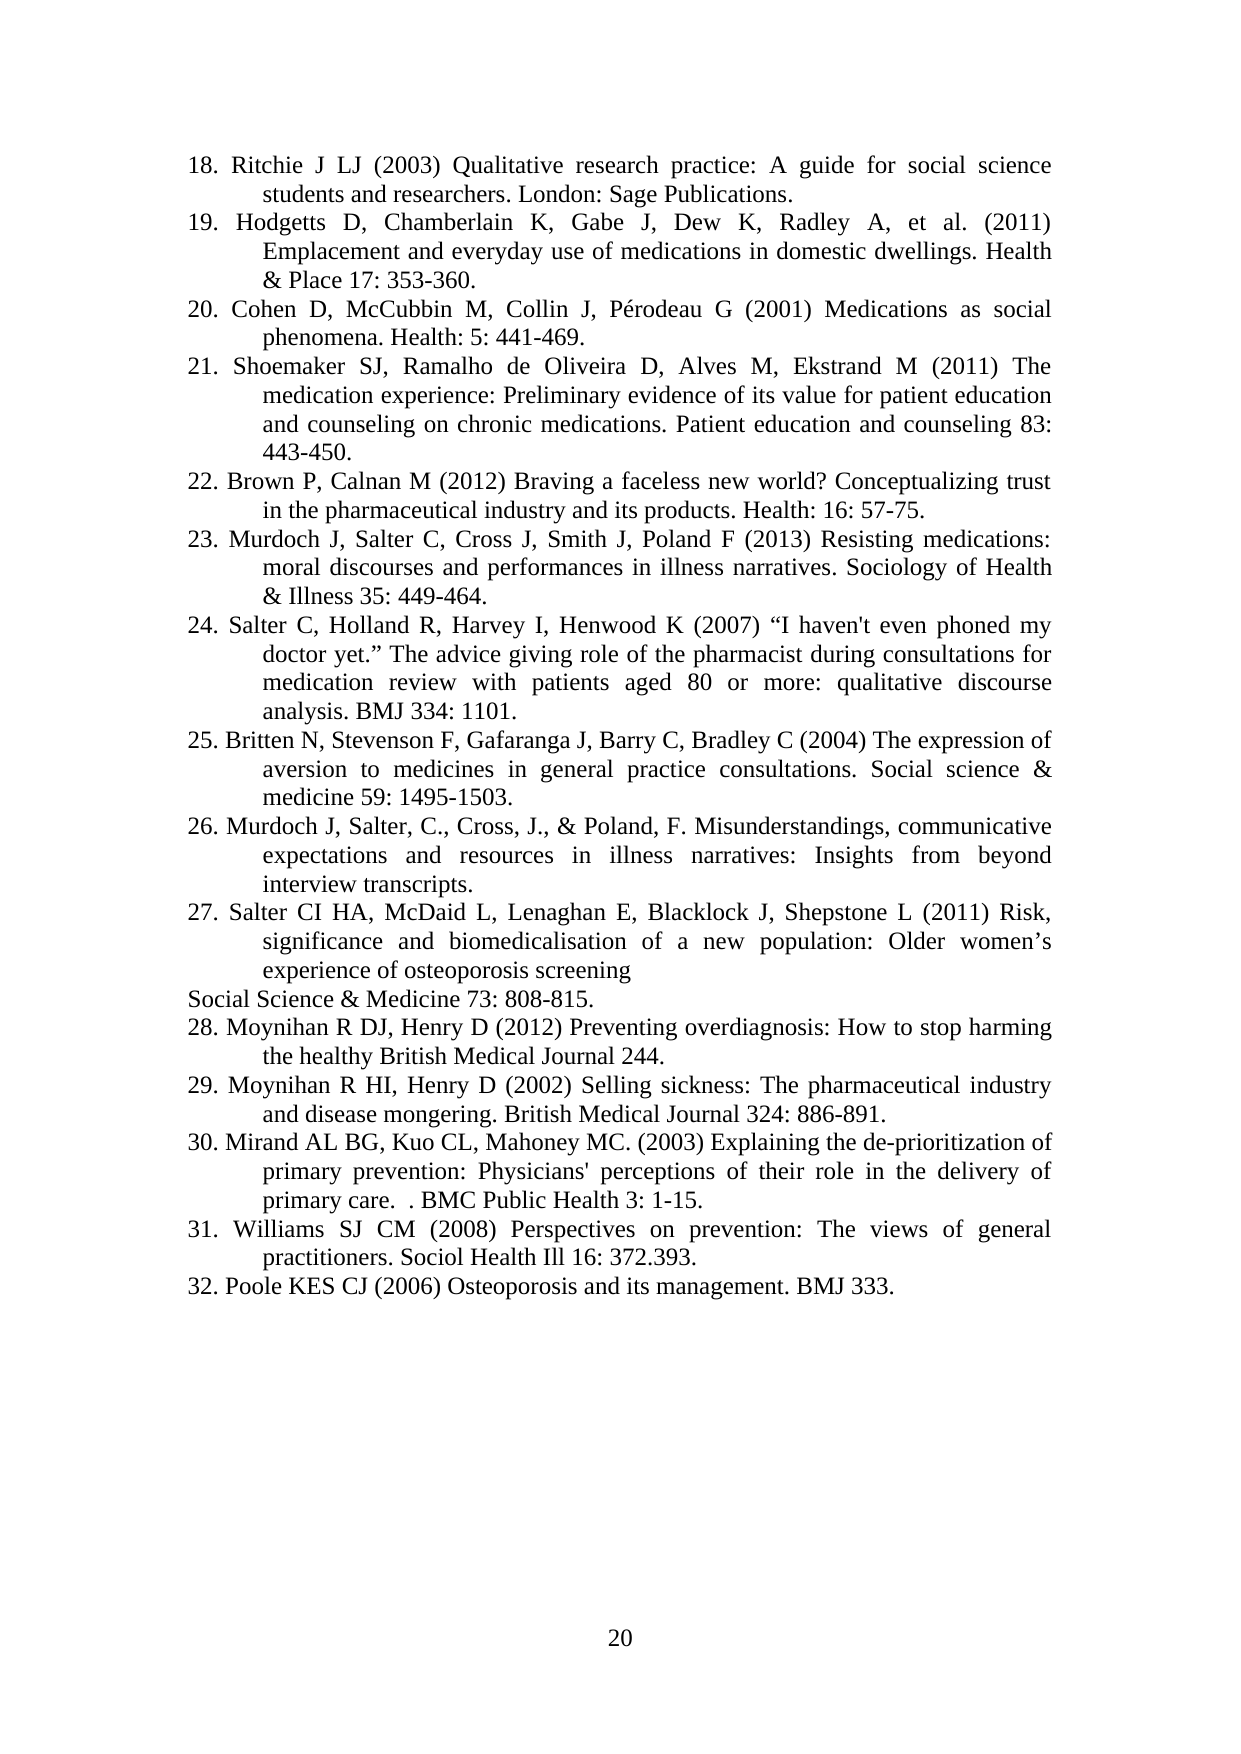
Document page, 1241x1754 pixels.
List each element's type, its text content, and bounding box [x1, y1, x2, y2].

text 18. Ritchie J LJ (2003) Qualitative research practice: A guide for social science students and researchers. London: Sage Publications. [187, 150, 1053, 207]
text 24. Salter C, Holland R, Harvey I, Henwood K (2007) “I haven't even phoned my doctor yet.” The advice giving role of the pharmacist during consultations for medication review with patients aged 80 or more: qualitative discourse analysis. BMJ 334: 1101. [187, 610, 1053, 725]
text Social Science & Medicine 73: 808-815. [187, 984, 1053, 1012]
text 23. Murdoch J, Salter C, Cross J, Smith J, Poland F (2013) Resisting medications: moral discourses and performances in illness narratives. Sociology of Health & Illness 35: 449-464. [187, 524, 1053, 610]
text 21. Shoemaker SJ, Ramalho de Oliveira D, Alves M, Ekstrand M (2011) The medication experience: Preliminary evidence of its value for patient education and counseling on chronic medications. Patient education and counseling 83: 443-450. [187, 351, 1053, 466]
text 28. Moynihan R DJ, Henry D (2012) Preventing overdiagnosis: How to stop harming the healthy British Medical Journal 244. [187, 1012, 1053, 1070]
text 29. Moynihan R HI, Henry D (2002) Selling sickness: The pharmaceutical industry and disease mongering. British Medical Journal 324: 886-891. [187, 1070, 1053, 1127]
text 25. Britten N, Stevenson F, Gafaranga J, Barry C, Bradley C (2004) The expression of aversion to medicines in general practice consultations. Social science & medicine 59: 1495-1503. [187, 725, 1053, 811]
text 20. Cohen D, McCubbin M, Collin J, Pérodeau G (2001) Medications as social phenomena. Health: 5: 441-469. [187, 294, 1053, 351]
text 31. Williams SJ CM (2008) Perspectives on prevention: The views of general practitioners. Sociol Health Ill 16: 372.393. [187, 1214, 1053, 1271]
text 26. Murdoch J, Salter, C., Cross, J., & Poland, F. Misunderstandings, communicative expectations and resources in illness narratives: Insights from beyond interview transcripts. [187, 811, 1053, 897]
text 19. Hodgetts D, Chamberlain K, Gabe J, Dew K, Radley A, et al. (2011) Emplacement and everyday use of medications in domestic dwellings. Health & Place 17: 353-360. [187, 207, 1053, 294]
text 22. Brown P, Calnan M (2012) Braving a faceless new world? Conceptualizing trust in the pharmaceutical industry and its products. Health: 16: 57-75. [187, 466, 1053, 524]
text 30. Mirand AL BG, Kuo CL, Mahoney MC. (2003) Explaining the de-prioritization of primary prevention: Physicians' perceptions of their role in the delivery of primary care. . BMC Public Health 3: 1-15. [187, 1127, 1053, 1214]
text 27. Salter CI HA, McDaid L, Lenaghan E, Blacklock J, Shepstone L (2011) Risk, significance and biomedicalisation of a new population: Older women’s experience of osteoporosis screening [187, 897, 1053, 984]
text 32. Poole KES CJ (2006) Osteoporosis and its management. BMJ 333. [187, 1271, 1053, 1300]
